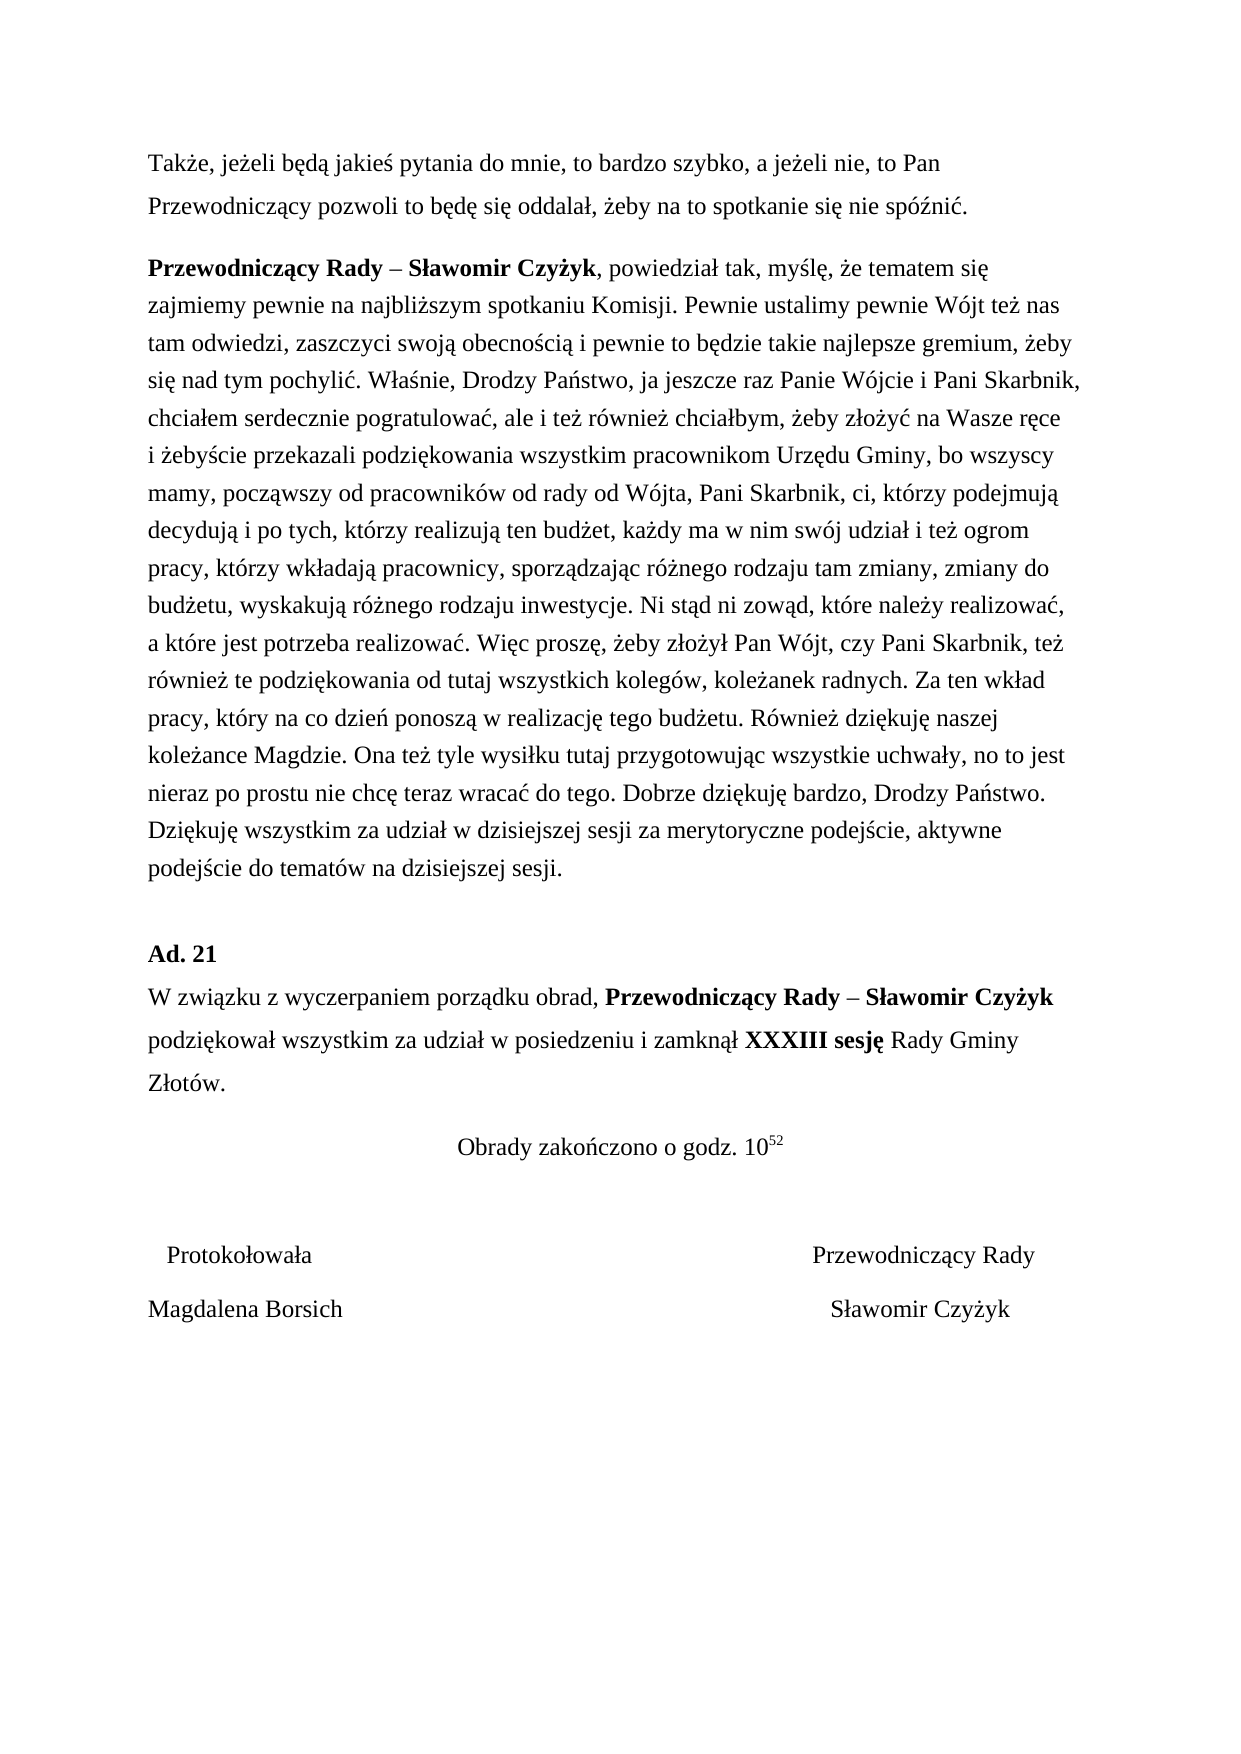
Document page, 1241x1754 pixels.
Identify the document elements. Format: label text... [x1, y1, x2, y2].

text Przewodniczący Rady – Sławomir Czyżyk, powiedział tak, myślę, że tematem się zajmiemy pewnie na najbliższym spotkaniu Komisji. Pewnie ustalimy pewnie Wójt też nas tam odwiedzi, zaszczyci swoją obecnością i pewnie to będzie takie najlepsze gremium, żeby się nad tym pochylić. Właśnie, Drodzy Państwo, ja jeszcze raz Panie Wójcie i Pani Skarbnik, chciałem serdecznie pogratulować, ale i też również chciałbym, żeby złożyć na Wasze ręce i żebyście przekazali podziękowania wszystkim pracownikom Urzędu Gminy, bo wszyscy mamy, począwszy od pracowników od rady od Wójta, Pani Skarbnik, ci, którzy podejmują decydują i po tych, którzy realizują ten budżet, każdy ma w nim swój udział i też ogrom pracy, którzy wkładają pracownicy, sporządzając różnego rodzaju tam zmiany, zmiany do budżetu, wyskakują różnego rodzaju inwestycje. Ni stąd ni zowąd, które należy realizować, a które jest potrzeba realizować. Więc proszę, żeby złożył Pan Wójt, czy Pani Skarbnik, też również te podziękowania od tutaj wszystkich kolegów, koleżanek radnych. Za ten wkład pracy, który na co dzień ponoszą w realizację tego budżetu. Również dziękuję naszej koleżance Magdzie. Ona też tyle wysiłku tutaj przygotowując wszystkie uchwały, no to jest nieraz po prostu nie chcę teraz wracać do tego. Dobrze dziękuję bardzo, Drodzy Państwo. Dziękuję wszystkim za udział w dzisiejszej sesji za merytoryczne podejście, aktywne podejście do tematów na dzisiejszej sesji. [148, 244, 1093, 881]
text Magdalena Borsich Sławomir Czyżyk [148, 1294, 1093, 1322]
text Protokołowała Przewodniczący Rady [148, 1240, 1093, 1269]
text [148, 148, 1093, 219]
text Ad. 21 W związku z wyczerpaniem porządku obrad, Przewodniczący Rady – Sławomir Czyżyk podziękował wszystkim za udział w posiedzeniu i zamknął XXXIII sesję Rady Gminy Złotów. [148, 939, 1093, 1097]
text Obrady zakończono o godz. 1052 [148, 1132, 1093, 1161]
